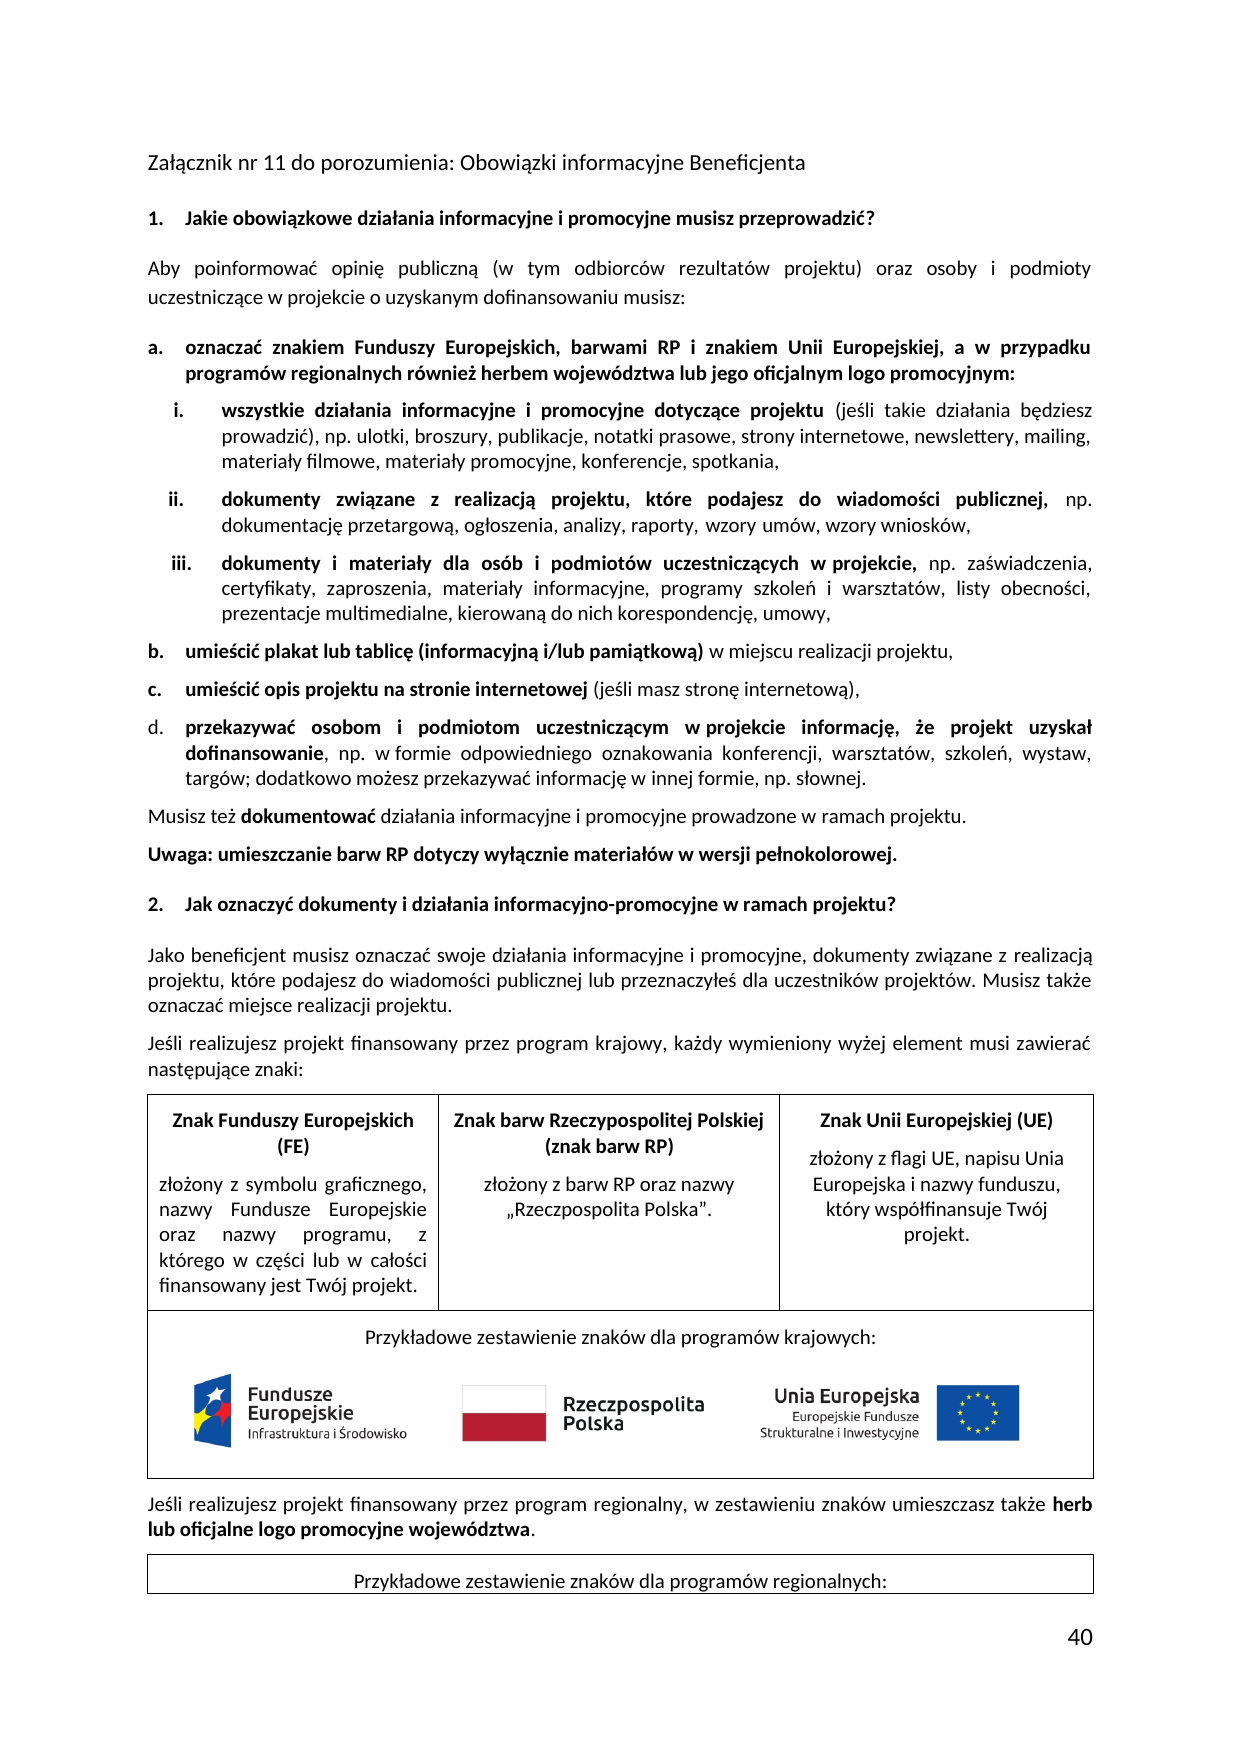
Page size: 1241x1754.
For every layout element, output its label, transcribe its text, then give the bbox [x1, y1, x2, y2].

text Jeśli realizujesz projekt finansowany przez program krajowy, każdy wymieniony wyżej element musi zawierać następujące znaki: [148, 1031, 1093, 1081]
table_header Znak barw Rzeczypospolitej Polskiej (znak barw RP) złożony z barw RP oraz nazwy „Rzeczpospolita Polska”. [439, 1095, 779, 1310]
table_cell Przykładowe zestawienie znaków dla programów krajowych: [148, 1311, 1093, 1477]
text Aby poinformować opinię publiczną (w tym odbiorców rezultatów projektu) oraz osoby i podmioty uczestniczące w projekcie o uzyskanym dofinansowaniu musisz: [148, 255, 1093, 310]
text Uwaga: umieszczanie barw RP dotyczy wyłącznie materiałów w wersji pełnokolorowej. [148, 841, 1093, 866]
list umieścić plakat lub tablicę (informacyjną i/lub pamiątkową) w miejscu realizacji projektu, [148, 638, 1093, 664]
list przekazywać osobom i podmiotom uczestniczącym w projekcie informację, że projekt uzyskał dofinansowanie, np. w formie odpowiedniego oznakowania konferencji, warsztatów, szkoleń, wystaw, targów; dodatkowo możesz przekazywać informację w innej formie, np. słownej. [148, 714, 1093, 791]
picture [158, 1361, 1039, 1465]
text Jeśli realizujesz projekt finansowany przez program regionalny, w zestawieniu znaków umieszczasz także herb lub oficjalne logo promocyjne województwa. [148, 1491, 1093, 1542]
text Załącznik nr 11 do porozumienia: Obowiązki informacyjne Beneficjenta [148, 148, 1093, 176]
text Musisz też dokumentować działania informacyjne i promocyjne prowadzone w ramach projektu. [148, 803, 1093, 828]
list wszystkie działania informacyjne i promocyjne dotyczące projektu (jeśli takie działania będziesz prowadzić), np. ulotki, broszury, publikacje, notatki prasowe, strony internetowe, newslettery, mailing, materiały filmowe, materiały promocyjne, konferencje, spotkania, [184, 398, 1093, 474]
list dokumenty związane z realizacją projektu, które podajesz do wiadomości publicznej, np. dokumentację przetargową, ogłoszenia, analizy, raporty, wzory umów, wzory wniosków, [184, 486, 1093, 537]
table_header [148, 1555, 1093, 1593]
list dokumenty i materiały dla osób i podmiotów uczestniczących w projekcie, np. zaświadczenia, certyfikaty, zaproszenia, materiały informacyjne, programy szkoleń i warsztatów, listy obecności, prezentacje multimedialne, kierowaną do nich korespondencję, umowy, [192, 550, 1093, 626]
list Jak oznaczyć dokumenty i działania informacyjno-promocyjne w ramach projektu? [148, 891, 1093, 917]
list oznaczać znakiem Funduszy Europejskich, barwami RP i znakiem Unii Europejskiej, a w przypadku programów regionalnych również herbem województwa lub jego oficjalnym logo promocyjnym: [148, 334, 1093, 385]
text Jako beneficjent musisz oznaczać swoje działania informacyjne i promocyjne, dokumenty związane z realizacją projektu, które podajesz do wiadomości publicznej lub przeznaczyłeś dla uczestników projektów. Musisz także oznaczać miejsce realizacji projektu. [148, 942, 1093, 1018]
table_header Znak Unii Europejskiej (UE) złożony z flagi UE, napisu Unia Europejska i nazwy funduszu, który współfinansuje Twój projekt. [780, 1095, 1093, 1310]
list Jakie obowiązkowe działania informacyjne i promocyjne musisz przeprowadzić? [148, 205, 1093, 230]
list umieścić opis projektu na stronie internetowej (jeśli masz stronę internetową), [148, 676, 1093, 702]
table_header Znak Funduszy Europejskich (FE) złożony z symbolu graficznego, nazwy Fundusze Europejskie oraz nazwy programu, z którego w części lub w całości finansowany jest Twój projekt. [148, 1095, 438, 1310]
